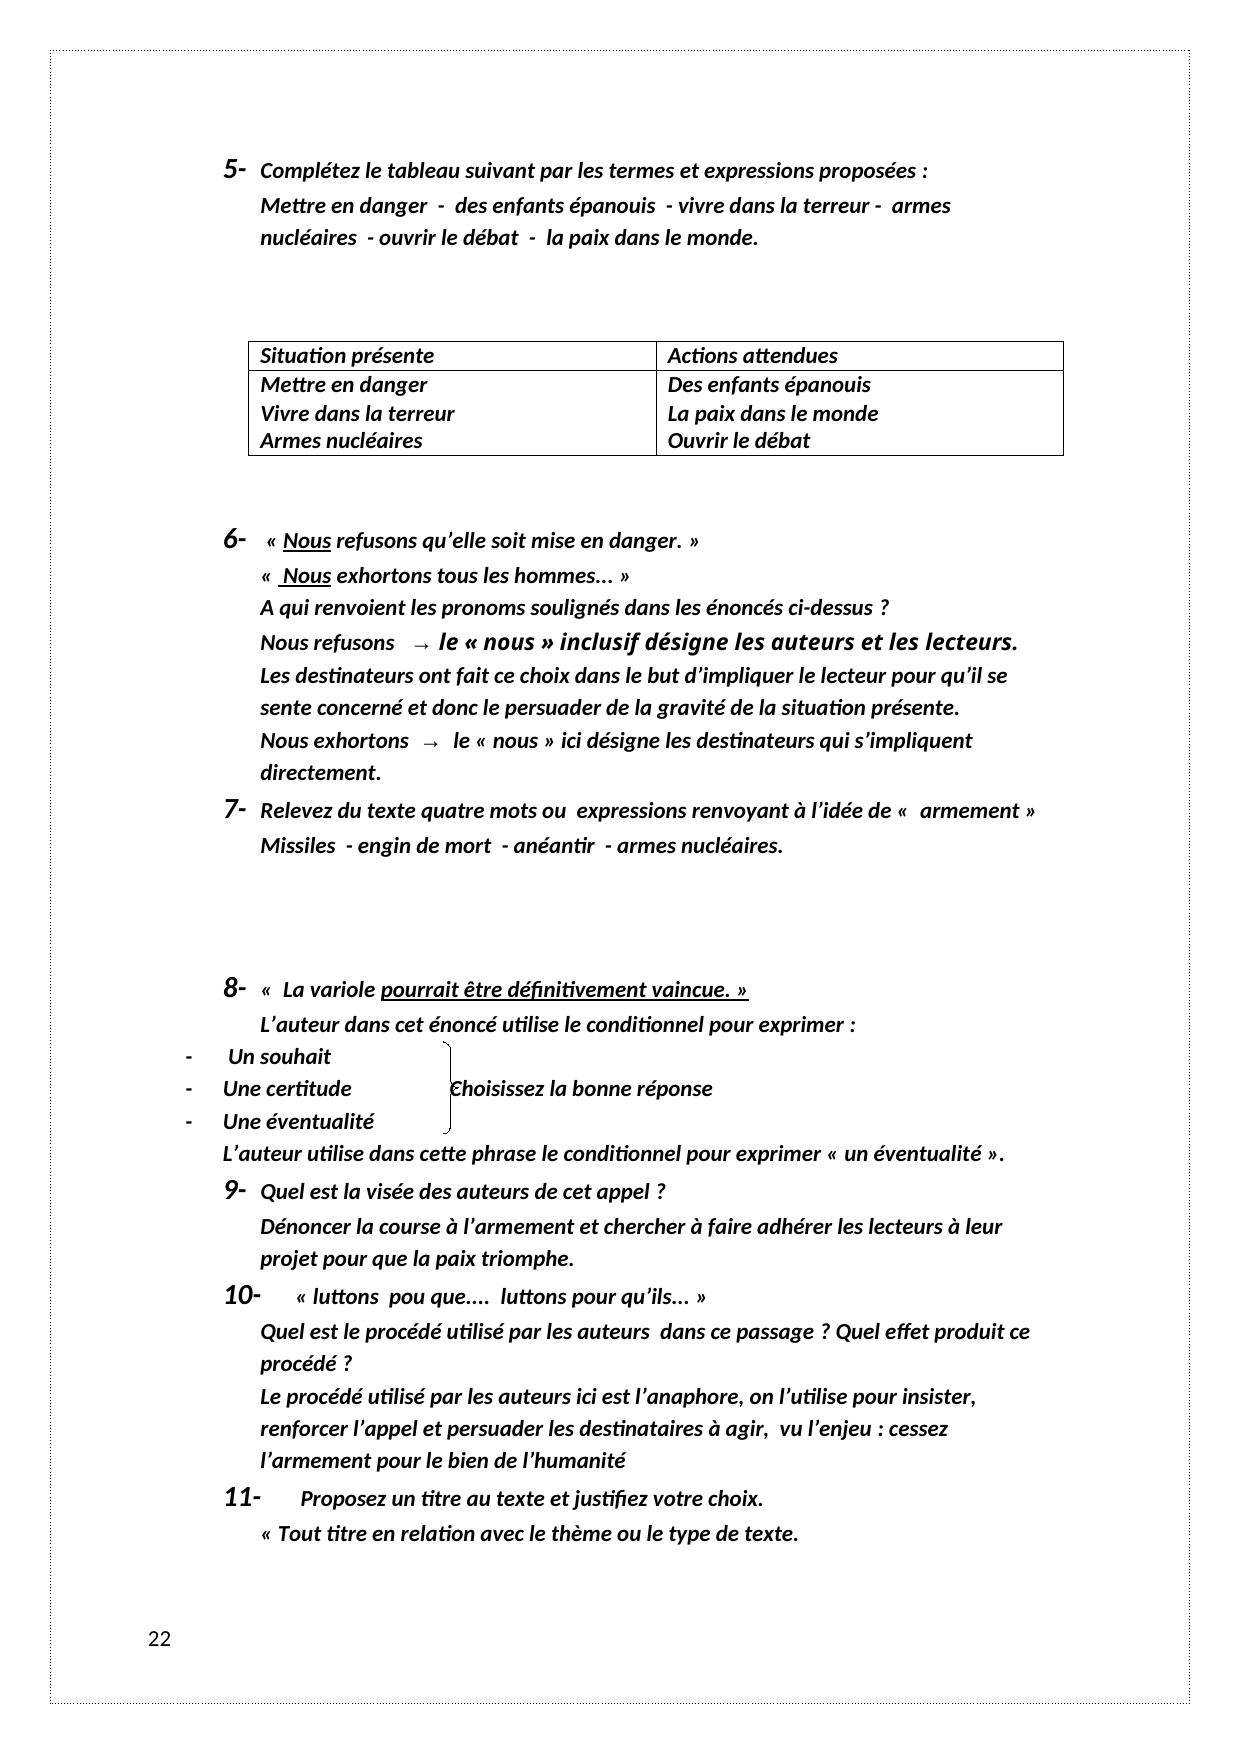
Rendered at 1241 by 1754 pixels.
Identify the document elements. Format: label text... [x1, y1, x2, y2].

list Proposez un titre au texte et justifiez votre choix. [223, 1478, 1053, 1514]
table_cell Mettre en danger Vivre dans la terreur Armes nucléaires [249, 371, 656, 455]
list L’auteur utilise dans cette phrase le conditionnel pour exprimer « un éventualité ». [223, 1139, 1053, 1167]
list Missiles - engin de mort - anéantir - armes nucléaires. [260, 831, 1053, 859]
list Nous exhortons → le « nous » ici désigne les destinateurs qui s’impliquent directement. [260, 726, 1053, 786]
list Relevez du texte quatre mots ou expressions renvoyant à l’idée de « armement » [223, 790, 1053, 826]
list L’auteur dans cet énoncé utilise le conditionnel pour exprimer : [260, 1010, 1053, 1038]
list Le procédé utilisé par les auteurs ici est l’anaphore, on l’utilise pour insister, renforcer l’appel et persuader les destinataires à agir, vu l’enjeu : cessez l’armement pour le bien de l’humanité [260, 1382, 1053, 1474]
table_header Actions attendues [657, 342, 1063, 369]
list Une certitude Choisissez la bonne réponse [185, 1074, 1053, 1103]
list Complétez le tableau suivant par les termes et expressions proposées : [223, 150, 1053, 186]
list Dénoncer la course à l’armement et chercher à faire adhérer les lecteurs à leur projet pour que la paix triomphe. [260, 1212, 1053, 1272]
list Quel est le procédé utilisé par les auteurs dans ce passage ? Quel effet produit ce procédé ? [260, 1317, 1053, 1378]
list « Nous exhortons tous les hommes... » [260, 561, 1053, 589]
table_cell Des enfants épanouis La paix dans le monde Ouvrir le débat [657, 371, 1063, 455]
list « Tout titre en relation avec le thème ou le type de texte. [260, 1519, 1053, 1547]
table_header Situation présente [249, 342, 656, 369]
list Mettre en danger - des enfants épanouis - vivre dans la terreur - armes nucléaires - ouvrir le débat - la paix dans le monde. [260, 191, 1053, 251]
list Quel est la visée des auteurs de cet appel ? [223, 1171, 1053, 1207]
list « luttons pou que.... luttons pour qu’ils... » [223, 1276, 1053, 1312]
list A qui renvoient les pronoms soulignés dans les énoncés ci-dessus ? [260, 593, 1053, 621]
list Un souhait [185, 1042, 1053, 1070]
list « Nous refusons qu’elle soit mise en danger. » [223, 520, 1053, 556]
list « La variole pourrait être définitivement vaincue. » [223, 969, 1053, 1005]
list Une éventualité [185, 1107, 1053, 1135]
list Les destinateurs ont fait ce choix dans le but d’impliquer le lecteur pour qu’il se sente concerné et donc le persuader de la gravité de la situation présente. [260, 661, 1053, 722]
list Nous refusons → le « nous » inclusif désigne les auteurs et les lecteurs. [260, 625, 1053, 657]
